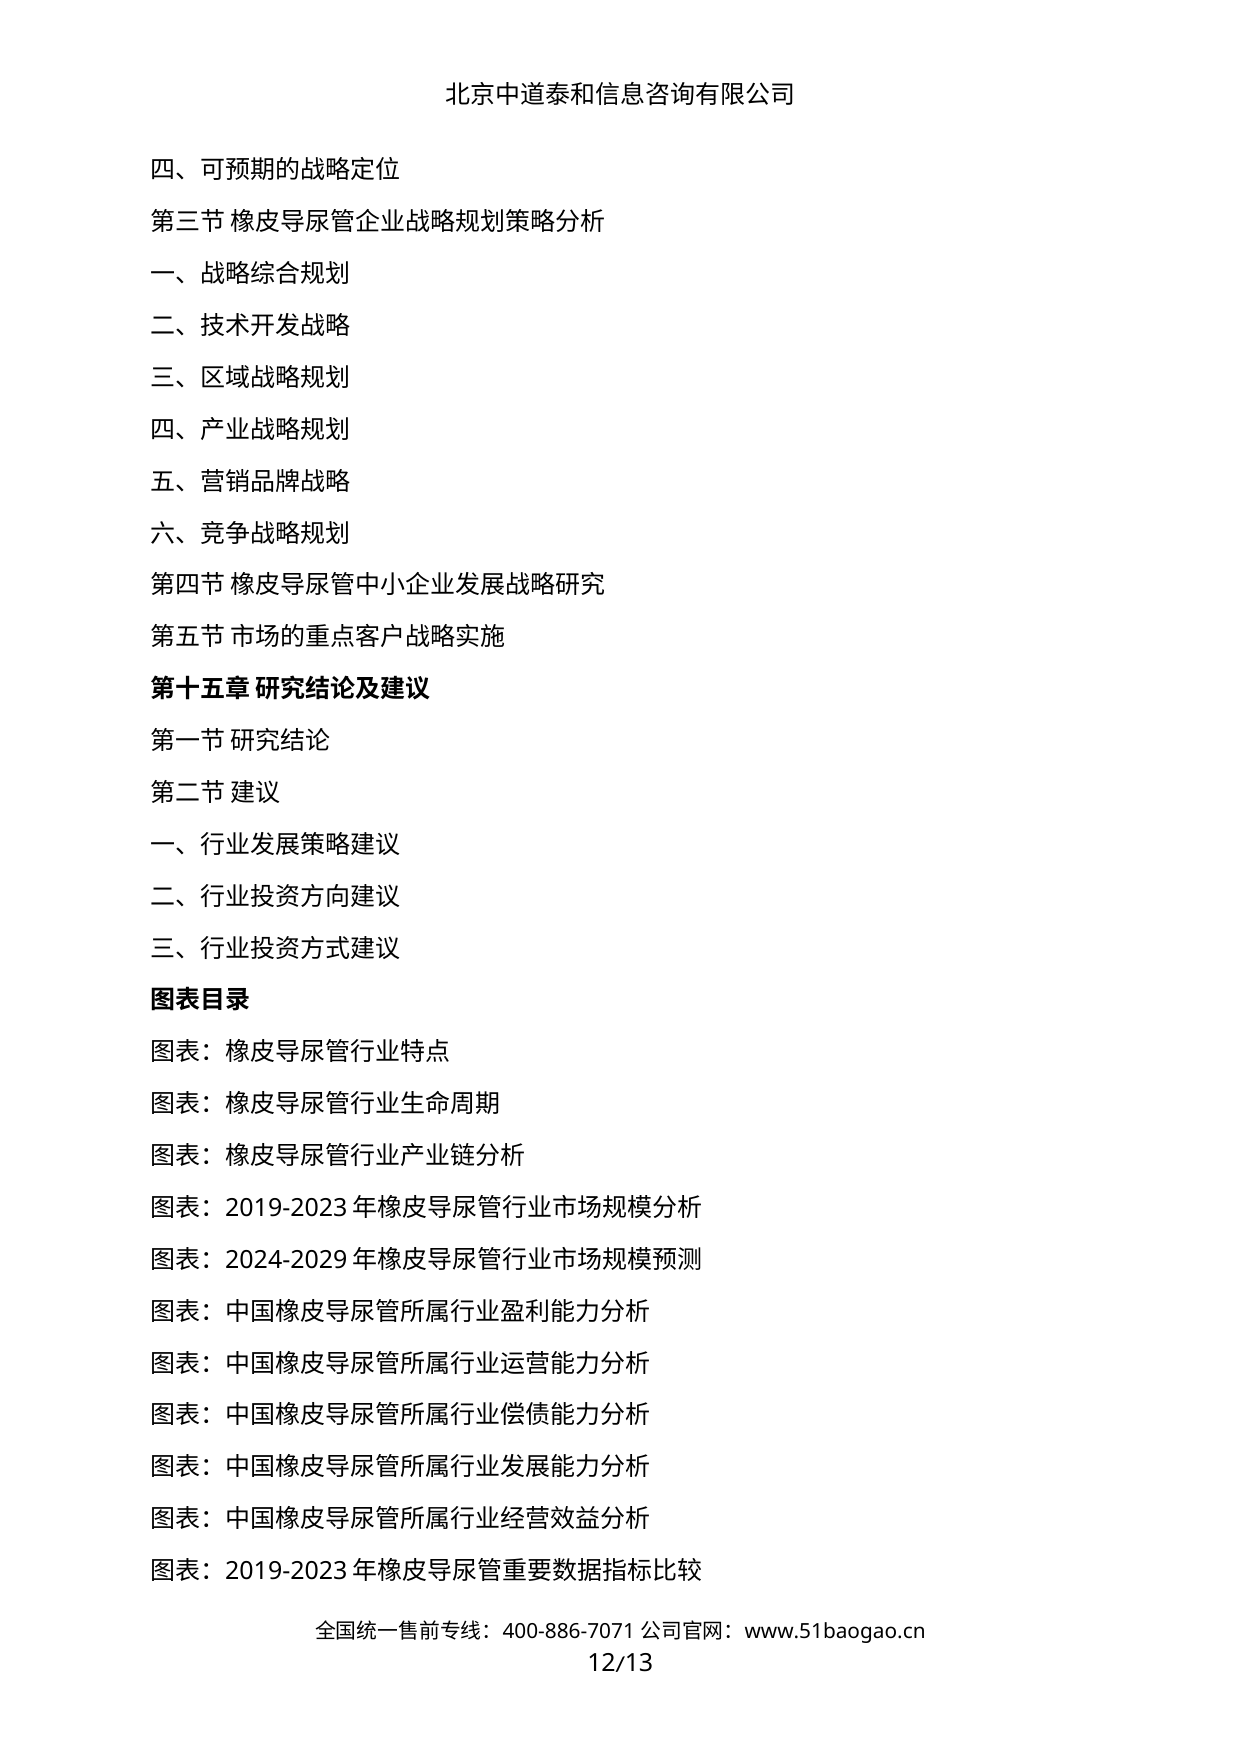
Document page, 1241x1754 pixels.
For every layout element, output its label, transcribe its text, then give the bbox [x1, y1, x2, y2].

text 图表：橡皮导尿管行业特点 [150, 1032, 1090, 1068]
text 第十五章 研究结论及建议 [150, 669, 1090, 705]
text 四、产业战略规划 [150, 409, 1090, 446]
text 一、行业发展策略建议 [150, 824, 1090, 861]
text 图表：中国橡皮导尿管所属行业经营效益分析 [150, 1499, 1090, 1535]
text 图表：2019-2023年橡皮导尿管行业市场规模分析 [150, 1187, 1090, 1224]
text 第一节 研究结论 [150, 721, 1090, 757]
text 第四节 橡皮导尿管中小企业发展战略研究 [150, 565, 1090, 601]
text 二、行业投资方向建议 [150, 876, 1090, 912]
text 六、竞争战略规划 [150, 513, 1090, 549]
text 图表：中国橡皮导尿管所属行业运营能力分析 [150, 1343, 1090, 1379]
text 三、行业投资方式建议 [150, 928, 1090, 964]
text 图表：中国橡皮导尿管所属行业发展能力分析 [150, 1447, 1090, 1483]
text 图表：2024-2029年橡皮导尿管行业市场规模预测 [150, 1239, 1090, 1276]
text 第二节 建议 [150, 772, 1090, 809]
text 三、区域战略规划 [150, 357, 1090, 394]
text 图表：中国橡皮导尿管所属行业盈利能力分析 [150, 1291, 1090, 1327]
text 五、营销品牌战略 [150, 461, 1090, 497]
text 一、战略综合规划 [150, 254, 1090, 290]
text 二、技术开发战略 [150, 306, 1090, 342]
text 四、可预期的战略定位 [150, 150, 1090, 186]
text 图表：2019-2023年橡皮导尿管重要数据指标比较 [150, 1551, 1090, 1587]
text 图表：橡皮导尿管行业产业链分析 [150, 1136, 1090, 1172]
text 图表：中国橡皮导尿管所属行业偿债能力分析 [150, 1395, 1090, 1431]
text 第三节 橡皮导尿管企业战略规划策略分析 [150, 202, 1090, 238]
text 图表：橡皮导尿管行业生命周期 [150, 1084, 1090, 1120]
text 图表目录 [150, 980, 1090, 1016]
text 第五节 市场的重点客户战略实施 [150, 617, 1090, 653]
